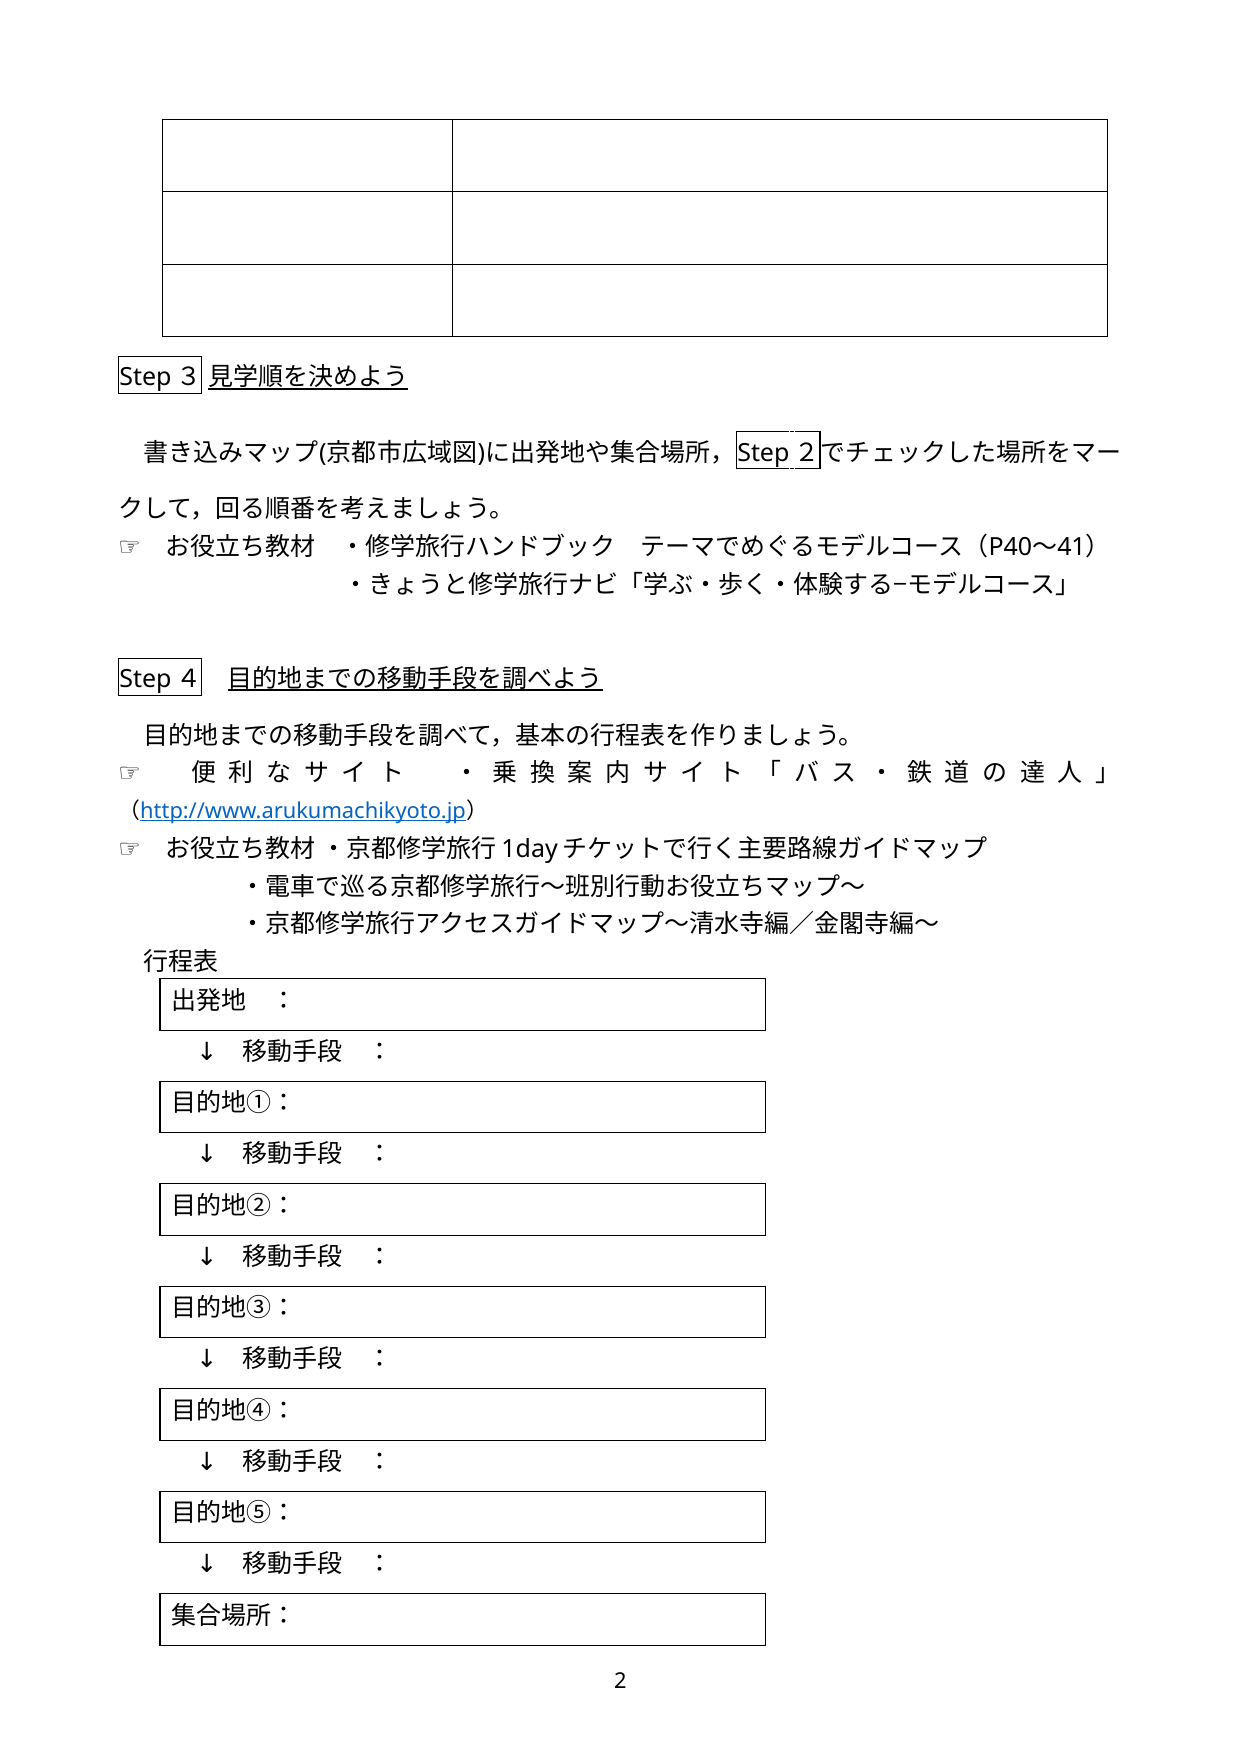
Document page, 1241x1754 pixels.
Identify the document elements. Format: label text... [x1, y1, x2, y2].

table_header 出発地 ： [161, 979, 765, 1029]
text ☞ お役立ち教材 ・京都修学旅行1dayチケットで行く主要路線ガイドマップ [118, 827, 1122, 865]
table_cell [163, 192, 452, 264]
text ・きょうと修学旅行ナビ「学ぶ・歩く・体験する−モデルコース」 [118, 563, 1122, 601]
text 行程表 [118, 941, 1122, 978]
text ☞ 便利なサイト ・乗換案内サイト「バス・鉄道の達人」（http://www.arukumachikyoto.jp） [118, 752, 1122, 827]
table_cell ↓ 移動手段 ： [160, 1133, 765, 1183]
table_cell 目的地③： [161, 1287, 765, 1337]
text ・電車で巡る京都修学旅行～班別行動お役立ちマップ～ [118, 865, 1122, 903]
table_cell 目的地②： [161, 1184, 765, 1234]
table_cell [453, 265, 1107, 336]
table_cell [163, 265, 452, 336]
table_cell ↓ 移動手段 ： [160, 1441, 765, 1491]
text Step３ 見学順を決めよう [118, 337, 1122, 413]
table_cell 目的地①： [161, 1082, 765, 1132]
table_cell [163, 120, 452, 191]
table_cell 集合場所： [161, 1594, 765, 1644]
table_cell ↓ 移動手段 ： [160, 1031, 765, 1081]
table_cell [453, 192, 1107, 264]
table_cell ↓ 移動手段 ： [160, 1338, 765, 1388]
text Step４ 目的地までの移動手段を調べよう [118, 639, 1122, 714]
table_cell 目的地⑤： [161, 1492, 765, 1542]
table_cell ↓ 移動手段 ： [160, 1236, 765, 1286]
table_cell 目的地④： [161, 1389, 765, 1439]
table_cell ↓ 移動手段 ： [160, 1543, 765, 1593]
table_cell [453, 120, 1107, 191]
text 目的地までの移動手段を調べて，基本の行程表を作りましょう。 [118, 714, 1122, 752]
text ・京都修学旅行アクセスガイドマップ～清水寺編／金閣寺編～ [118, 903, 1122, 941]
text 書き込みマップ(京都市広域図)に出発地や集合場所，Step２でチェックした場所をマークして，回る順番を考えましょう。 [118, 413, 1122, 526]
text ☞ お役立ち教材 ・修学旅行ハンドブック テーマでめぐるモデルコース（P40～41） [118, 526, 1122, 563]
